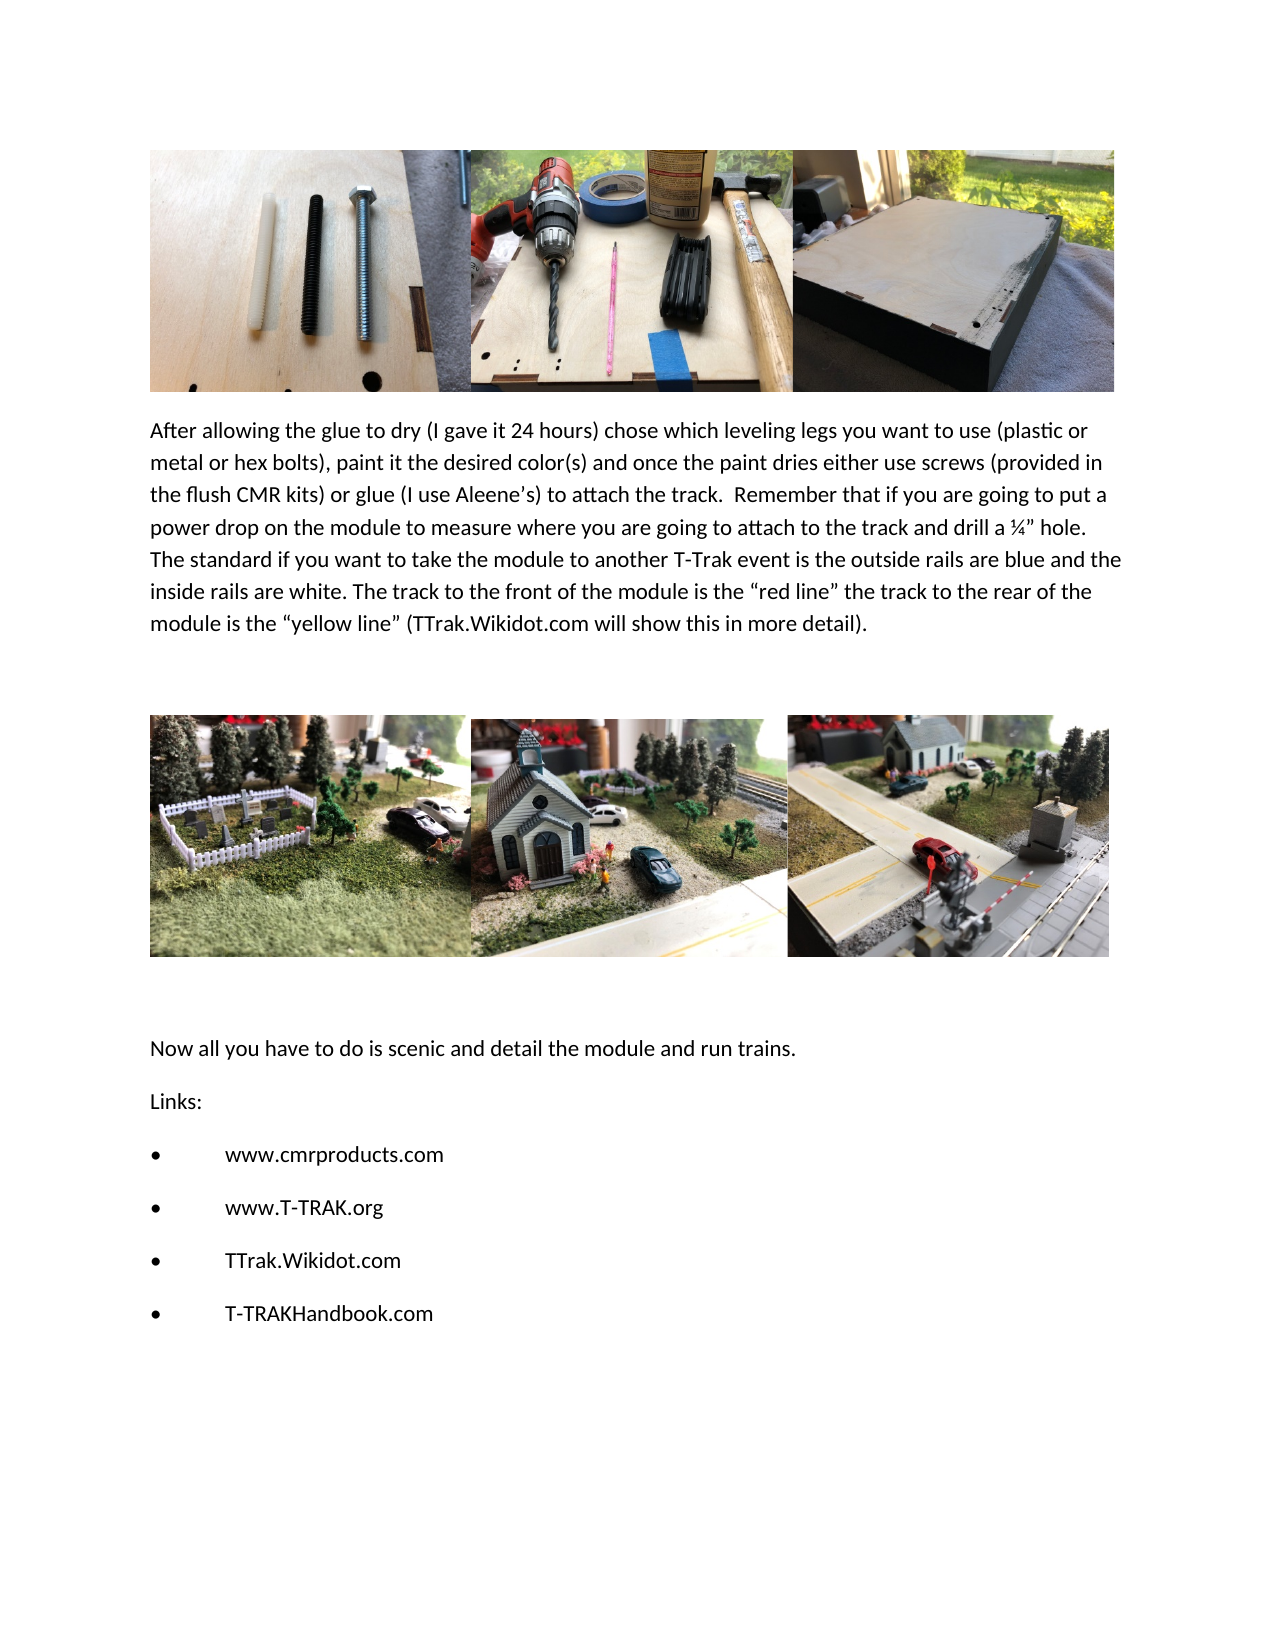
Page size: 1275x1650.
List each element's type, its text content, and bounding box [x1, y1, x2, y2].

text • T-TRAKHandbook.com [150, 1299, 1125, 1327]
text Now all you have to do is scenic and detail the module and run trains. [150, 1034, 1125, 1062]
text • TTrak.Wikidot.com [150, 1246, 1125, 1274]
text • www.cmrproducts.com [150, 1140, 1125, 1168]
text • www.T-TRAK.org [150, 1193, 1125, 1221]
text Links: [150, 1087, 1125, 1115]
picture [150, 715, 1109, 957]
picture [150, 150, 1115, 392]
text After allowing the glue to dry (I gave it 24 hours) chose which leveling legs you want to use (plastic or metal or hex bolts), paint it the desired color(s) and once the paint dries either use screws (provided in the flush CMR kits) or glue (I use Aleene’s) to attach the track. Remember that if you are going to put a power drop on the module to measure where you are going to attach to the track and drill a ¼” hole. The standard if you want to take the module to another T-Trak event is the outside rails are blue and the inside rails are white. The track to the front of the module is the “red line” the track to the rear of the module is the “yellow line” (TTrak.Wikidot.com will show this in more detail). [150, 416, 1125, 637]
